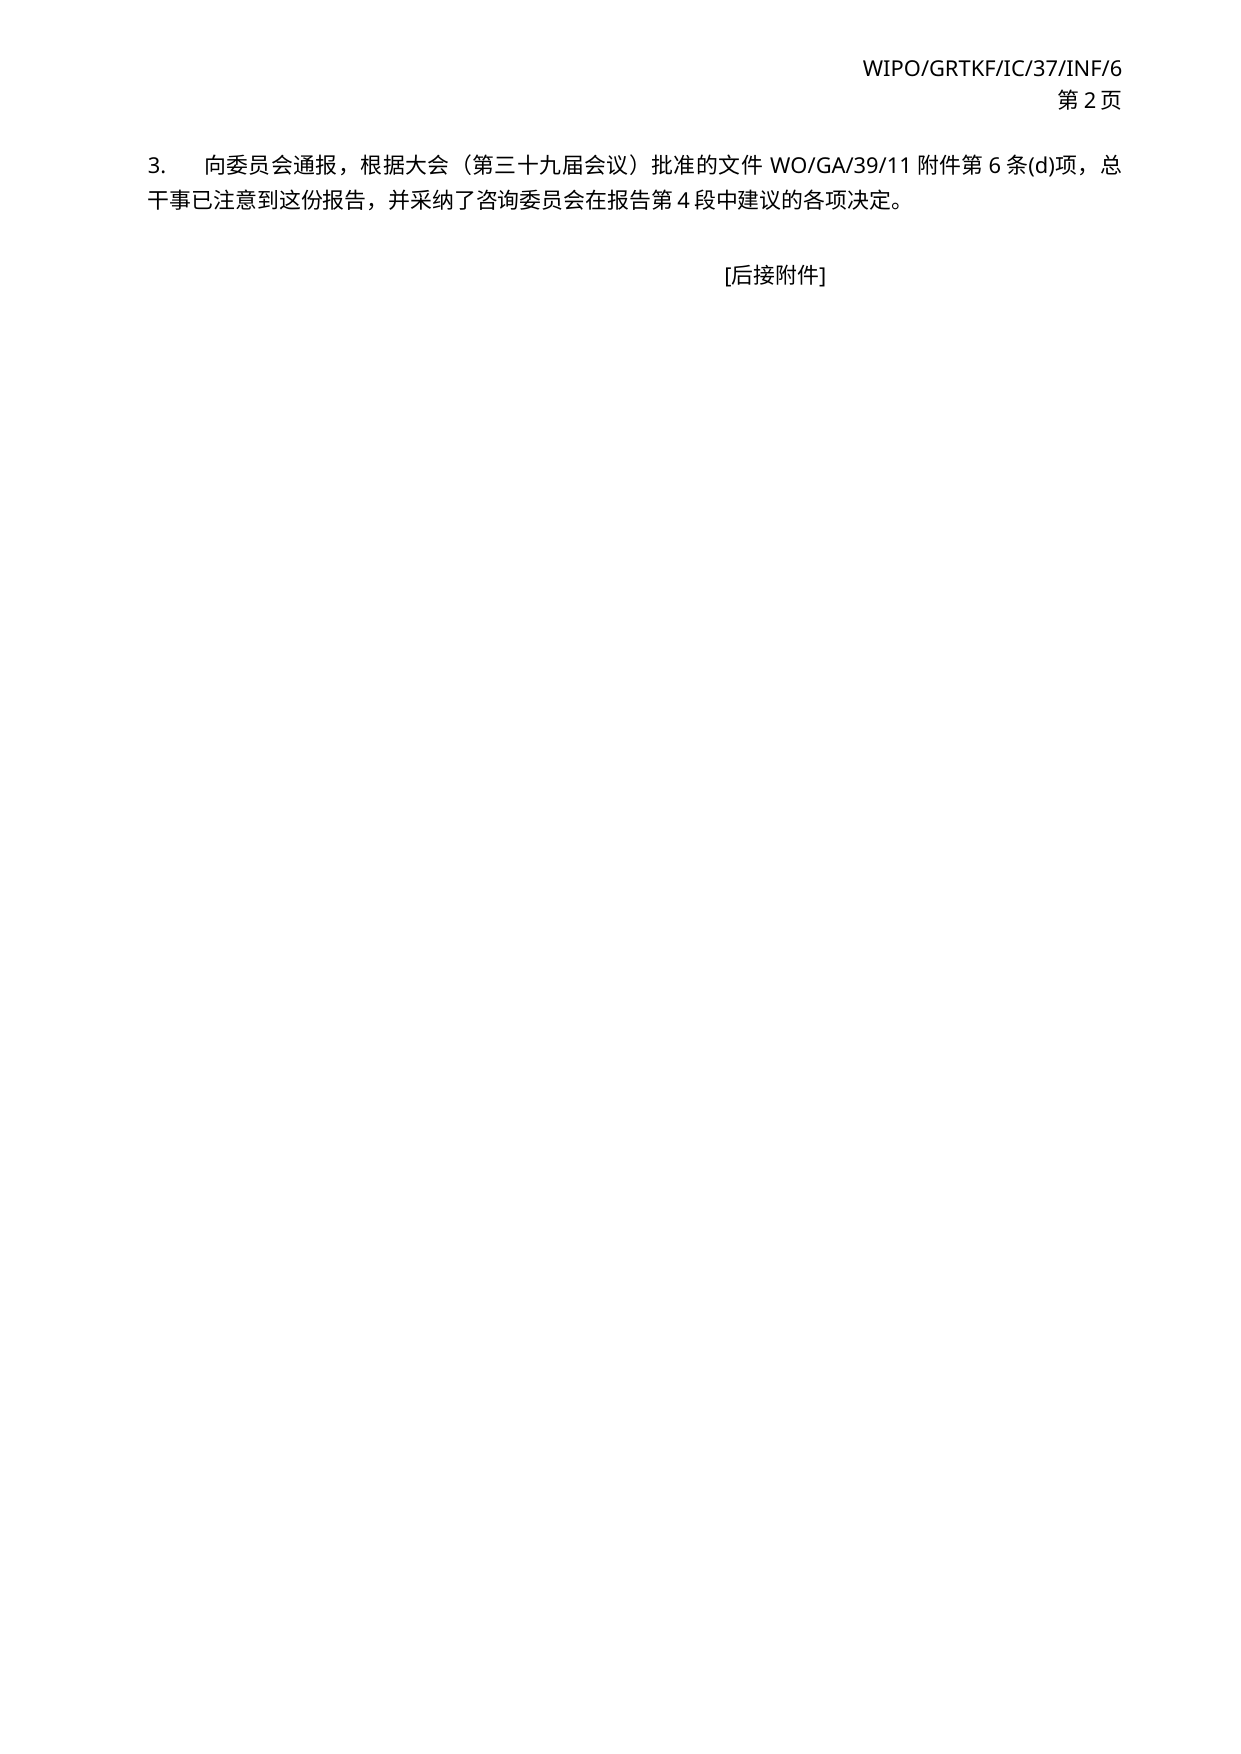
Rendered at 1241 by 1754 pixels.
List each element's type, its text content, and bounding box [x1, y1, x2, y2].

list 向委员会通报，根据大会（第三十九届会议）批准的文件 WO/GA/39/11附件第6条(d)项，总干事已注意到这份报告，并采纳了咨询委员会在报告第4段中建议的各项决定。 [148, 144, 1122, 215]
text [后接附件] [724, 254, 1122, 289]
